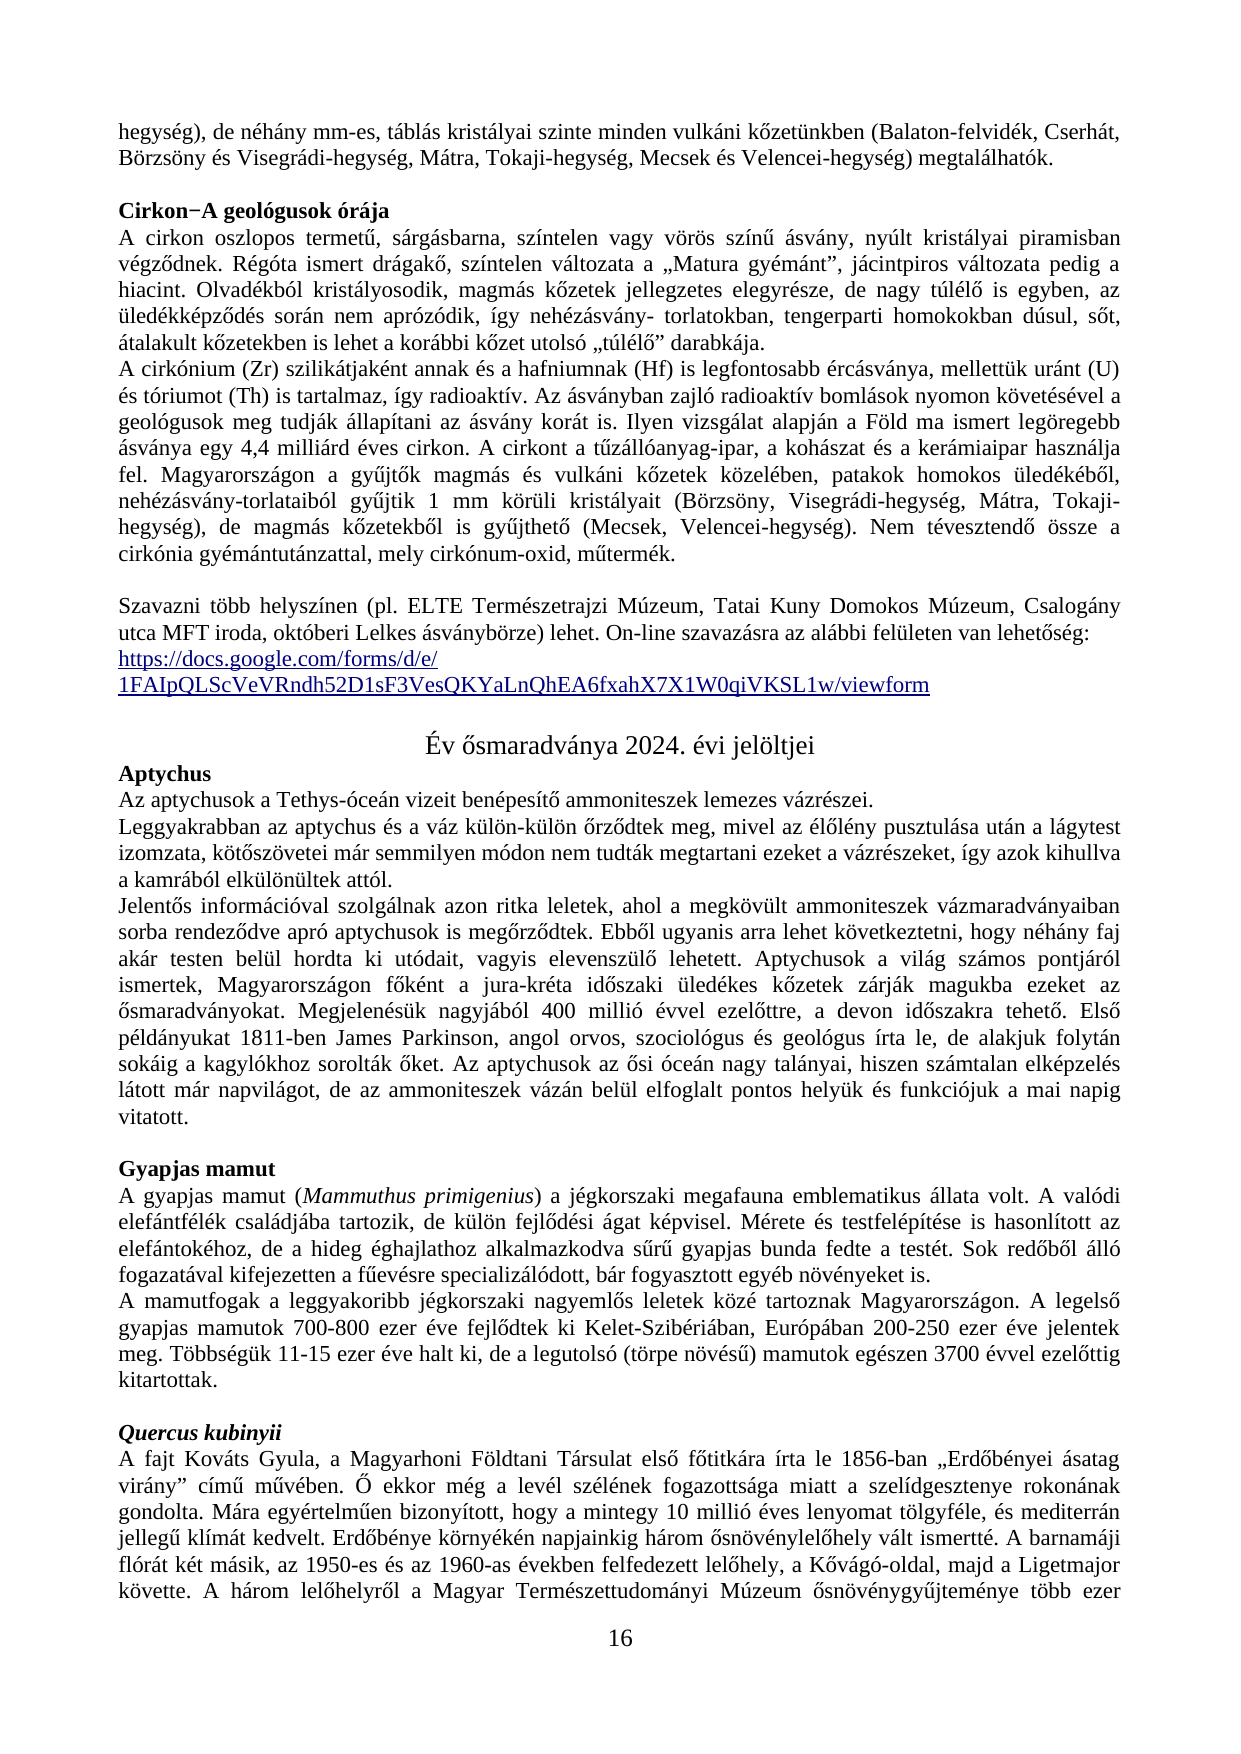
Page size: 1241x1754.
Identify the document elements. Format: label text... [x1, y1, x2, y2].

text A cirkon oszlopos termetű, sárgásbarna, színtelen vagy vörös színű ásvány, nyúlt kristályai piramisban végződnek. Régóta ismert drágakő, színtelen változata a „Matura gyémánt”, jácintpiros változata pedig a hiacint. Olvadékból kristályosodik, magmás kőzetek jellegzetes elegyrésze, de nagy túlélő is egyben, az üledékképződés során nem aprózódik, így nehézásvány- torlatokban, tengerparti homokokban dúsul, sőt, átalakult kőzetekben is lehet a korábbi kőzet utolsó „túlélő” darabkája. [118, 223, 1122, 355]
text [118, 118, 1122, 171]
text https://docs.google.com/forms/d/e/1FAIpQLScVeVRndh52D1sF3VesQKYaLnQhEA6fxahX7X1W0qiVKSL1w/viewform [118, 645, 1122, 698]
text Quercus kubinyii [118, 1419, 1122, 1445]
text A cirkónium (Zr) szilikátjaként annak és a hafniumnak (Hf) is legfontosabb ércásványa, mellettük uránt (U) és tóriumot (Th) is tartalmaz, így radioaktív. Az ásványban zajló radioaktív bomlások nyomon követésével a geológusok meg tudják állapítani az ásvány korát is. Ilyen vizsgálat alapján a Föld ma ismert legöregebb ásványa egy 4,4 milliárd éves cirkon. A cirkont a tűzállóanyag-ipar, a kohászat és a kerámiaipar használja fel. Magyarországon a gyűjtők magmás és vulkáni kőzetek közelében, patakok homokos üledékéből, nehézásvány-torlataiból gyűjtik 1 mm körüli kristályait (Börzsöny, Visegrádi-hegység, Mátra, Tokaji-hegység), de magmás kőzetekből is gyűjthető (Mecsek, Velencei-hegység). Nem tévesztendő össze a cirkónia gyémántutánzattal, mely cirkónum-oxid, műtermék. [118, 355, 1122, 566]
text Szavazni több helyszínen (pl. ELTE Természetrajzi Múzeum, Tatai Kuny Domokos Múzeum, Csalogány utca MFT iroda, októberi Lelkes ásványbörze) lehet. On-line szavazásra az alábbi felületen van lehetőség: [118, 592, 1122, 645]
text Leggyakrabban az aptychus és a váz külön-külön őrződtek meg, mivel az élőlény pusztulása után a lágytest izomzata, kötőszövetei már semmilyen módon nem tudták megtartani ezeket a vázrészeket, így azok kihullva a kamrából elkülönültek attól. [118, 813, 1122, 892]
text Az aptychusok a Tethys-óceán vizeit benépesítő ammoniteszek lemezes vázrészei. [118, 787, 1122, 813]
text Év ősmaradványa 2024. évi jelöltjei [118, 729, 1122, 760]
text Gyapjas mamut [118, 1156, 1122, 1182]
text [118, 1445, 1122, 1603]
text Cirkon−A geológusok órája [118, 197, 1122, 223]
text A gyapjas mamut (Mammuthus primigenius) a jégkorszaki megafauna emblematikus állata volt. A valódi elefántfélék családjába tartozik, de külön fejlődési ágat képvisel. Mérete és testfelépítése is hasonlított az elefántokéhoz, de a hideg éghajlathoz alkalmazkodva sűrű gyapjas bunda fedte a testét. Sok redőből álló fogazatával kifejezetten a fűevésre specializálódott, bár fogyasztott egyéb növényeket is. [118, 1182, 1122, 1287]
text A mamutfogak a leggyakoribb jégkorszaki nagyemlős leletek közé tartoznak Magyarországon. A legelső gyapjas mamutok 700-800 ezer éve fejlődtek ki Kelet-Szibériában, Európában 200-250 ezer éve jelentek meg. Többségük 11-15 ezer éve halt ki, de a legutolsó (törpe növésű) mamutok egészen 3700 évvel ezelőttig kitartottak. [118, 1287, 1122, 1393]
text Aptychus [118, 760, 1122, 787]
text Jelentős információval szolgálnak azon ritka leletek, ahol a megkövült ammoniteszek vázmaradványaiban sorba rendeződve apró aptychusok is megőrződtek. Ebből ugyanis arra lehet következtetni, hogy néhány faj akár testen belül hordta ki utódait, vagyis elevenszülő lehetett. Aptychusok a világ számos pontjáról ismertek, Magyarországon főként a jura-kréta időszaki üledékes kőzetek zárják magukba ezeket az ősmaradványokat. Megjelenésük nagyjából 400 millió évvel ezelőttre, a devon időszakra tehető. Első példányukat 1811-ben James Parkinson, angol orvos, szociológus és geológus írta le, de alakjuk folytán sokáig a kagylókhoz sorolták őket. Az aptychusok az ősi óceán nagy talányai, hiszen számtalan elképzelés látott már napvilágot, de az ammoniteszek vázán belül elfoglalt pontos helyük és funkciójuk a mai napig vitatott. [118, 892, 1122, 1129]
